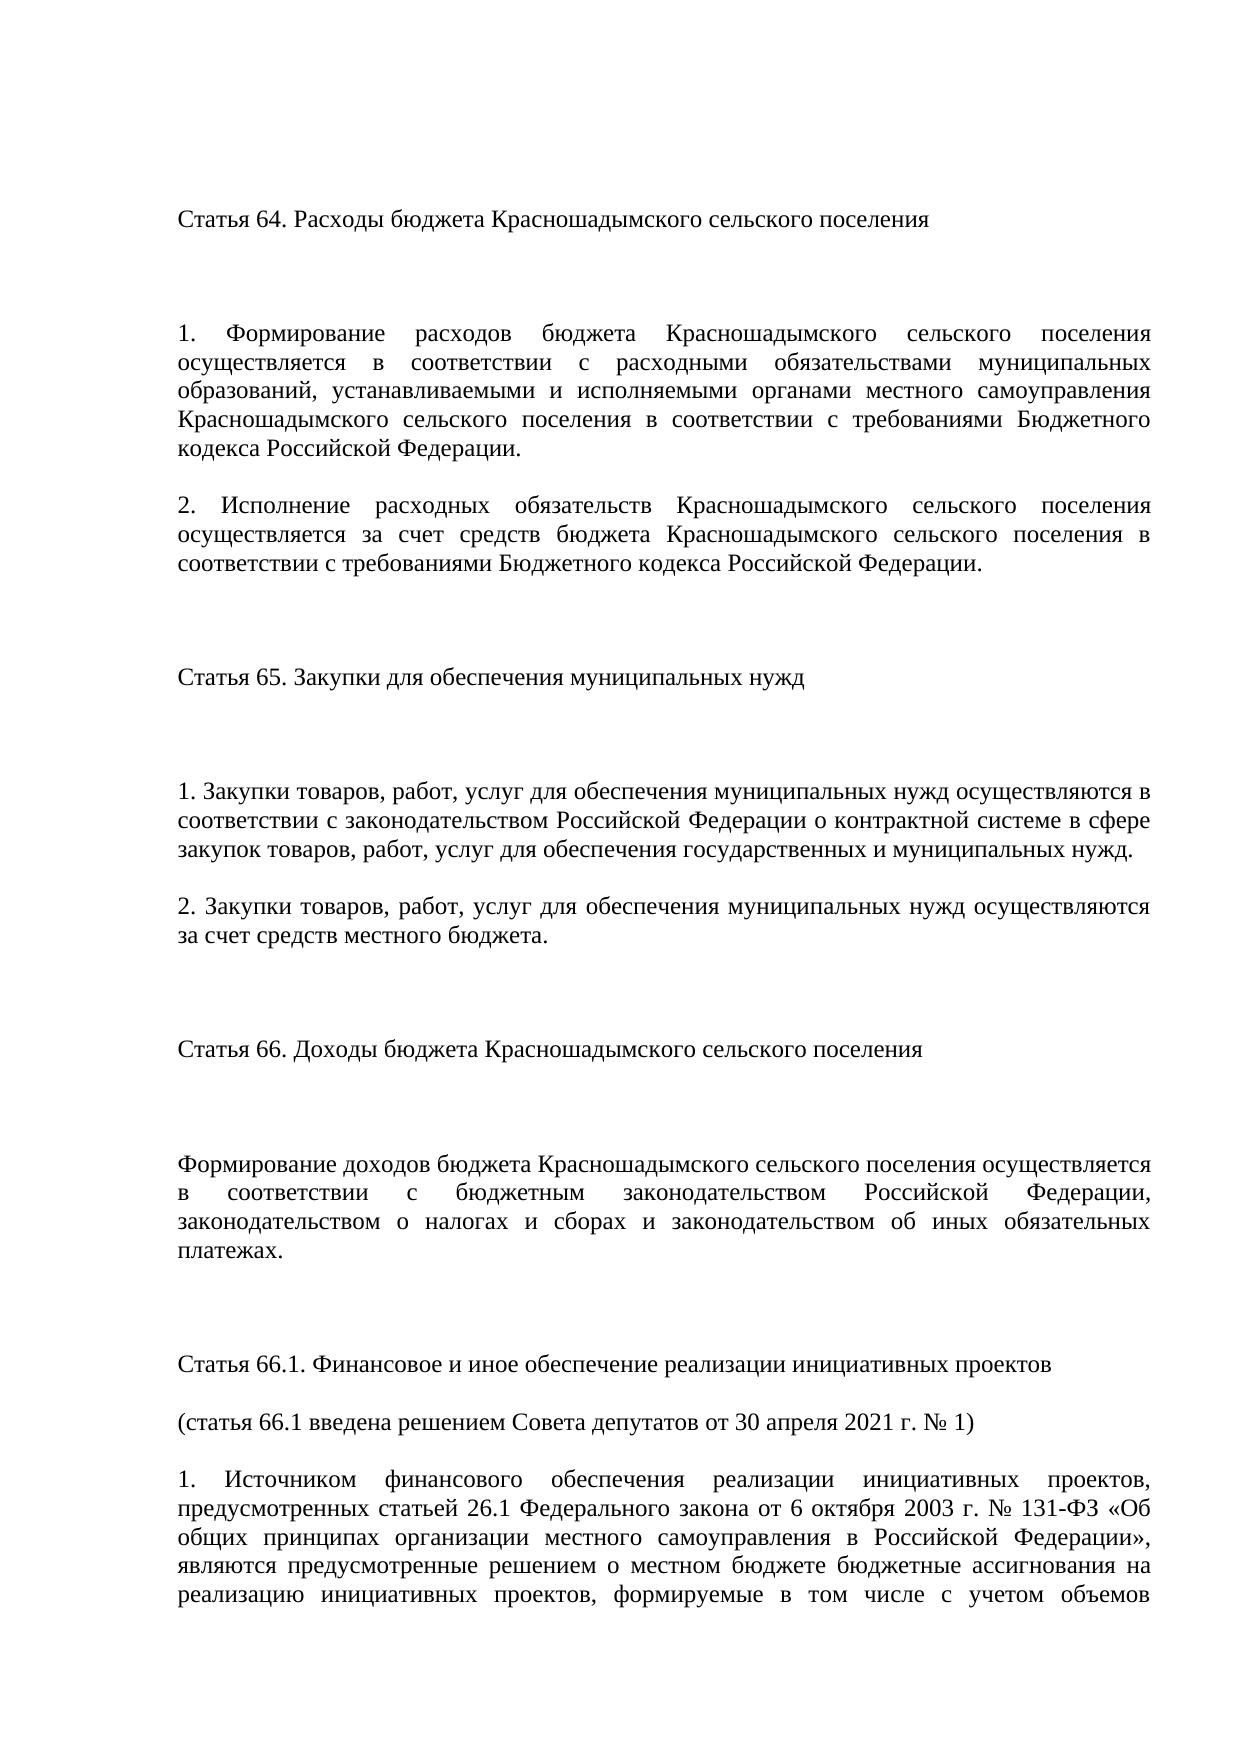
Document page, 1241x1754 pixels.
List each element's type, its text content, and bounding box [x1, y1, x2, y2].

text Статья 65. Закупки для обеспечения муниципальных нужд [177, 662, 1152, 691]
text 2. Исполнение расходных обязательств Красношадымского сельского поселения осуществляется за счет средств бюджета Красношадымского сельского поселения в соответствии с требованиями Бюджетного кодекса Российской Федерации. [177, 490, 1152, 577]
text 1. Формирование расходов бюджета Красношадымского сельского поселения осуществляется в соответствии с расходными обязательствами муниципальных образований, устанавливаемыми и исполняемыми органами местного самоуправления Красношадымского сельского поселения в соответствии с требованиями Бюджетного кодекса Российской Федерации. [177, 318, 1152, 462]
text Статья 66. Доходы бюджета Красношадымского сельского поселения [177, 1034, 1152, 1063]
text Формирование доходов бюджета Красношадымского сельского поселения осуществляется в соответствии с бюджетным законодательством Российской Федерации, законодательством о налогах и сборах и законодательством об иных обязательных платежах. [177, 1149, 1152, 1264]
text Статья 66.1. Финансовое и иное обеспечение реализации инициативных проектов [177, 1349, 1152, 1378]
text 2. Закупки товаров, работ, услуг для обеспечения муниципальных нужд осуществляются за счет средств местного бюджета. [177, 891, 1152, 949]
text Статья 64. Расходы бюджета Красношадымского сельского поселения [177, 204, 1152, 232]
text 1. Закупки товаров, работ, услуг для обеспечения муниципальных нужд осуществляются в соответствии с законодательством Российской Федерации о контрактной системе в сфере закупок товаров, работ, услуг для обеспечения государственных и муниципальных нужд. [177, 776, 1152, 863]
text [177, 1464, 1152, 1608]
text (статья 66.1 введена решением Совета депутатов от 30 апреля 2021 г. № 1) [177, 1407, 1152, 1436]
